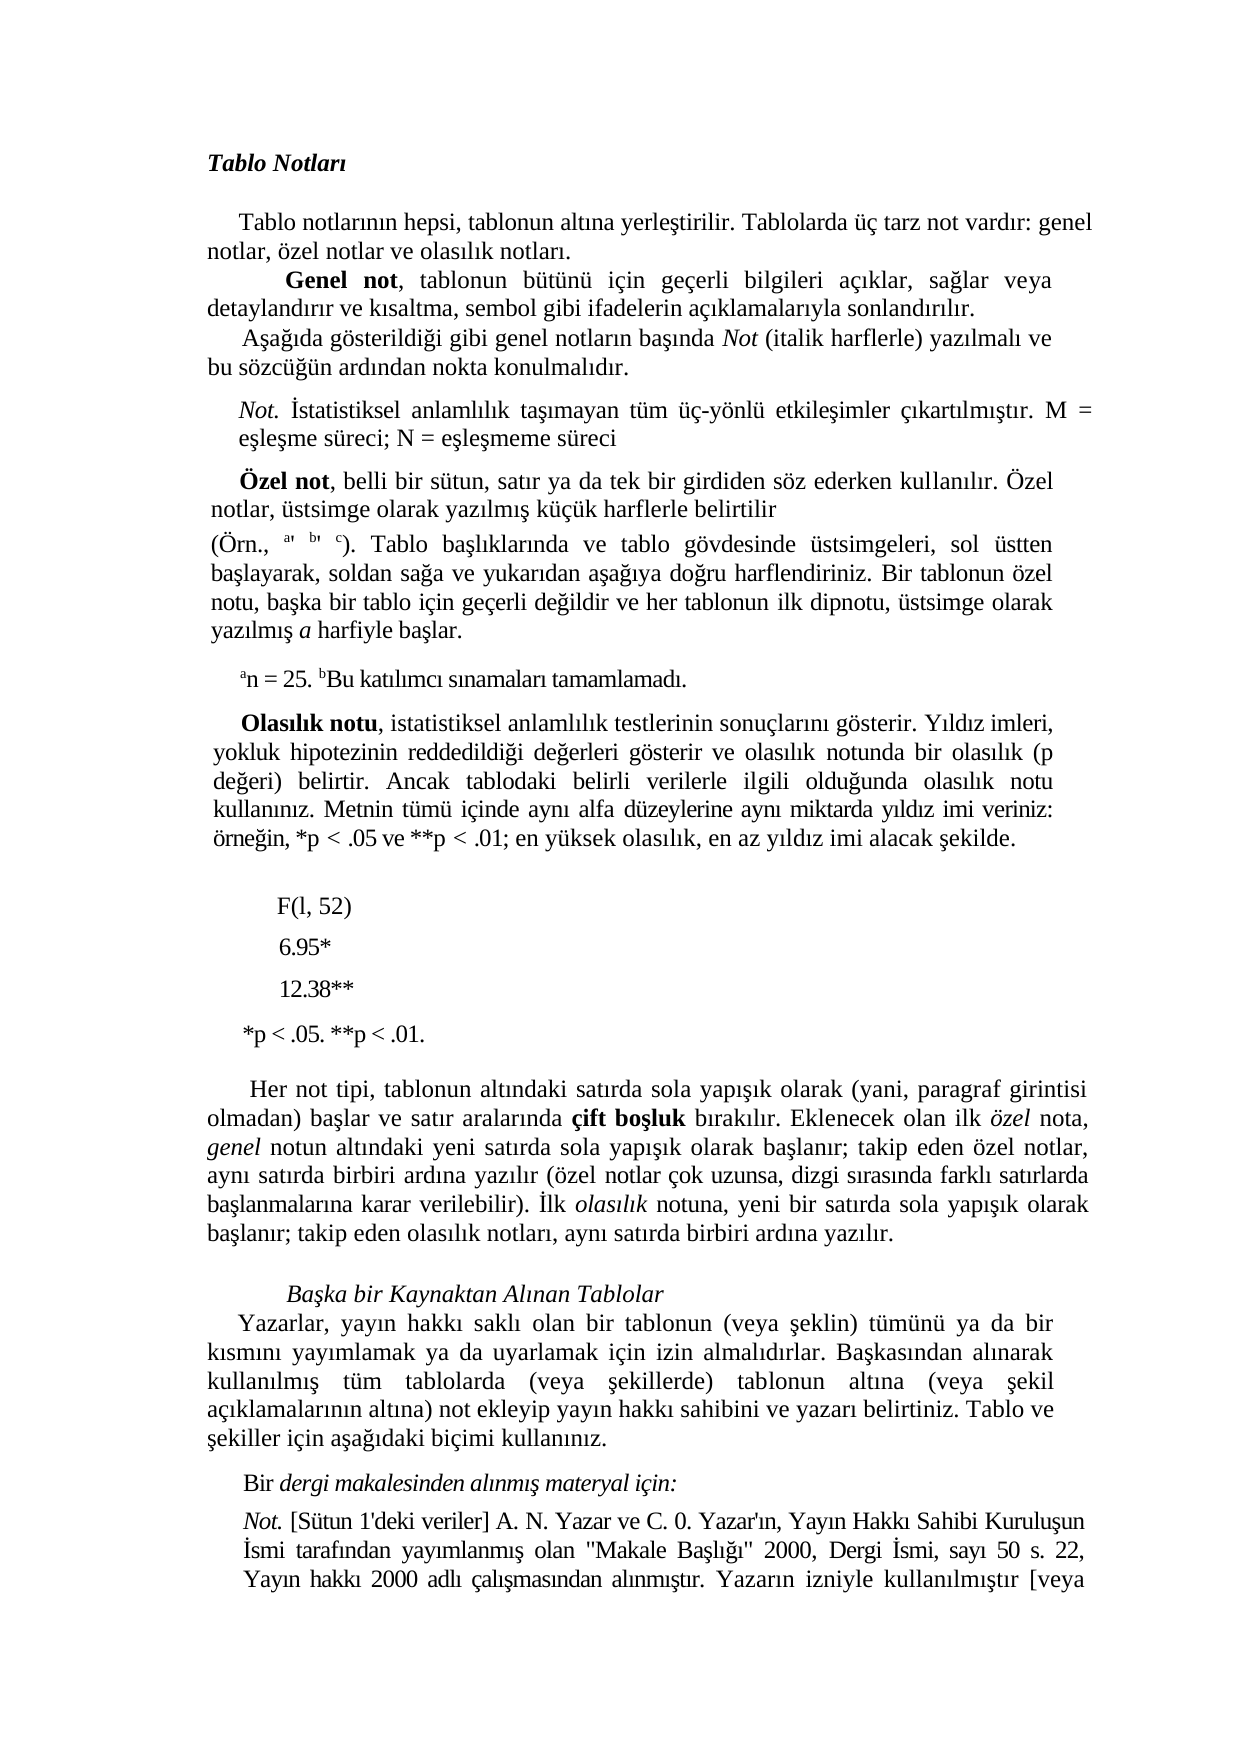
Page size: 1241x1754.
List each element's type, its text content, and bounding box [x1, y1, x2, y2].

text 12.38** [279, 974, 546, 1003]
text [243, 1506, 1085, 1593]
text Özel not, belli bir sütun, satır ya da tek bir girdiden söz ederken kullanılır. Özel notlar, üstsimge olarak yazılmış küçük harflerle belirtilir [211, 466, 1053, 523]
text Her not tipi, tablonun altındaki satırda sola yapışık olarak (yani, paragraf girintisi olmadan) başlar ve satır aralarında çift boşluk bırakılır. Eklenecek olan ilk özel nota, genel notun altındaki yeni satırda sola yapışık olarak başlanır; takip eden özel notlar, aynı satırda birbiri ardına yazılır (özel notlar çok uzunsa, dizgi sırasında farklı satırlarda başlanmalarına karar verilebilir). İlk olasılık notuna, yeni bir satırda sola yapışık olarak başlanır; takip eden olasılık notları, aynı satırda birbiri ardına yazılır. [207, 1074, 1089, 1247]
text Genel not, tablonun bütünü için geçerli bilgileri açıklar, sağlar veya detaylandırır ve kısaltma, sembol gibi ifadelerin açıklamalarıyla sonlandırılır. [207, 265, 1052, 322]
text Aşağıda gösterildiği gibi genel notların başında Not (italik harflerle) yazılmalı ve bu sözcüğün ardından nokta konulmalıdır. [207, 323, 1052, 380]
text Tablo Notları [207, 148, 1092, 176]
text an = 25. bBu katılımcı sınamaları tamamlamadı. [240, 664, 1092, 693]
text Yazarlar, yayın hakkı saklı olan bir tablonun (veya şeklin) tümünü ya da bir kısmını yayımlamak ya da uyarlamak için izin almalıdırlar. Başkasından alınarak kullanılmış tüm tablolarda (veya şekillerde) tablonun altına (veya şekil açıklamalarının altına) not ekleyip yayın hakkı sahibini ve yazarı belirtiniz. Tablo ve şekiller için aşağıdaki biçimi kullanınız. [207, 1308, 1054, 1452]
text F(l, 52) [277, 891, 1092, 920]
text Başka bir Kaynaktan Alınan Tablolar [237, 1279, 1092, 1308]
text *p < .05. **p < .01. [242, 1019, 1092, 1048]
text Not. İstatistiksel anlamlılık taşımayan tüm üç-yönlü etkileşimler çıkartılmıştır. M = eşleşme süreci; N = eşleşmeme süreci [238, 395, 1092, 452]
text 6.95* [279, 932, 546, 961]
text Olasılık notu, istatistiksel anlamlılık testlerinin sonuçlarını gösterir. Yıldız imleri, yokluk hipotezinin reddedildiği değerleri gösterir ve olasılık notunda bir olasılık (p değeri) belirtir. Ancak tablodaki belirli verilerle ilgili olduğunda olasılık notu kullanınız. Metnin tümü içinde aynı alfa düzeylerine aynı miktarda yıldız imi veriniz: örneğin, *p < .05 ve **p < .01; en yüksek olasılık, en az yıldız imi alacak şekilde. [213, 708, 1053, 852]
text Bir dergi makalesinden alınmış materyal için: [243, 1468, 1092, 1497]
text Tablo notlarının hepsi, tablonun altına yerleştirilir. Tablolarda üç tarz not vardır: genel notlar, özel notlar ve olasılık notları. [207, 207, 1092, 265]
text (Örn., a' b' c). Tablo başlıklarında ve tablo gövdesinde üstsimgeleri, sol üstten başlayarak, soldan sağa ve yukarıdan aşağıya doğru harflendiriniz. Bir tablonun özel notu, başka bir tablo için geçerli değildir ve her tablonun ilk dipnotu, üstsimge olarak yazılmış a harfiyle başlar. [211, 529, 1053, 644]
